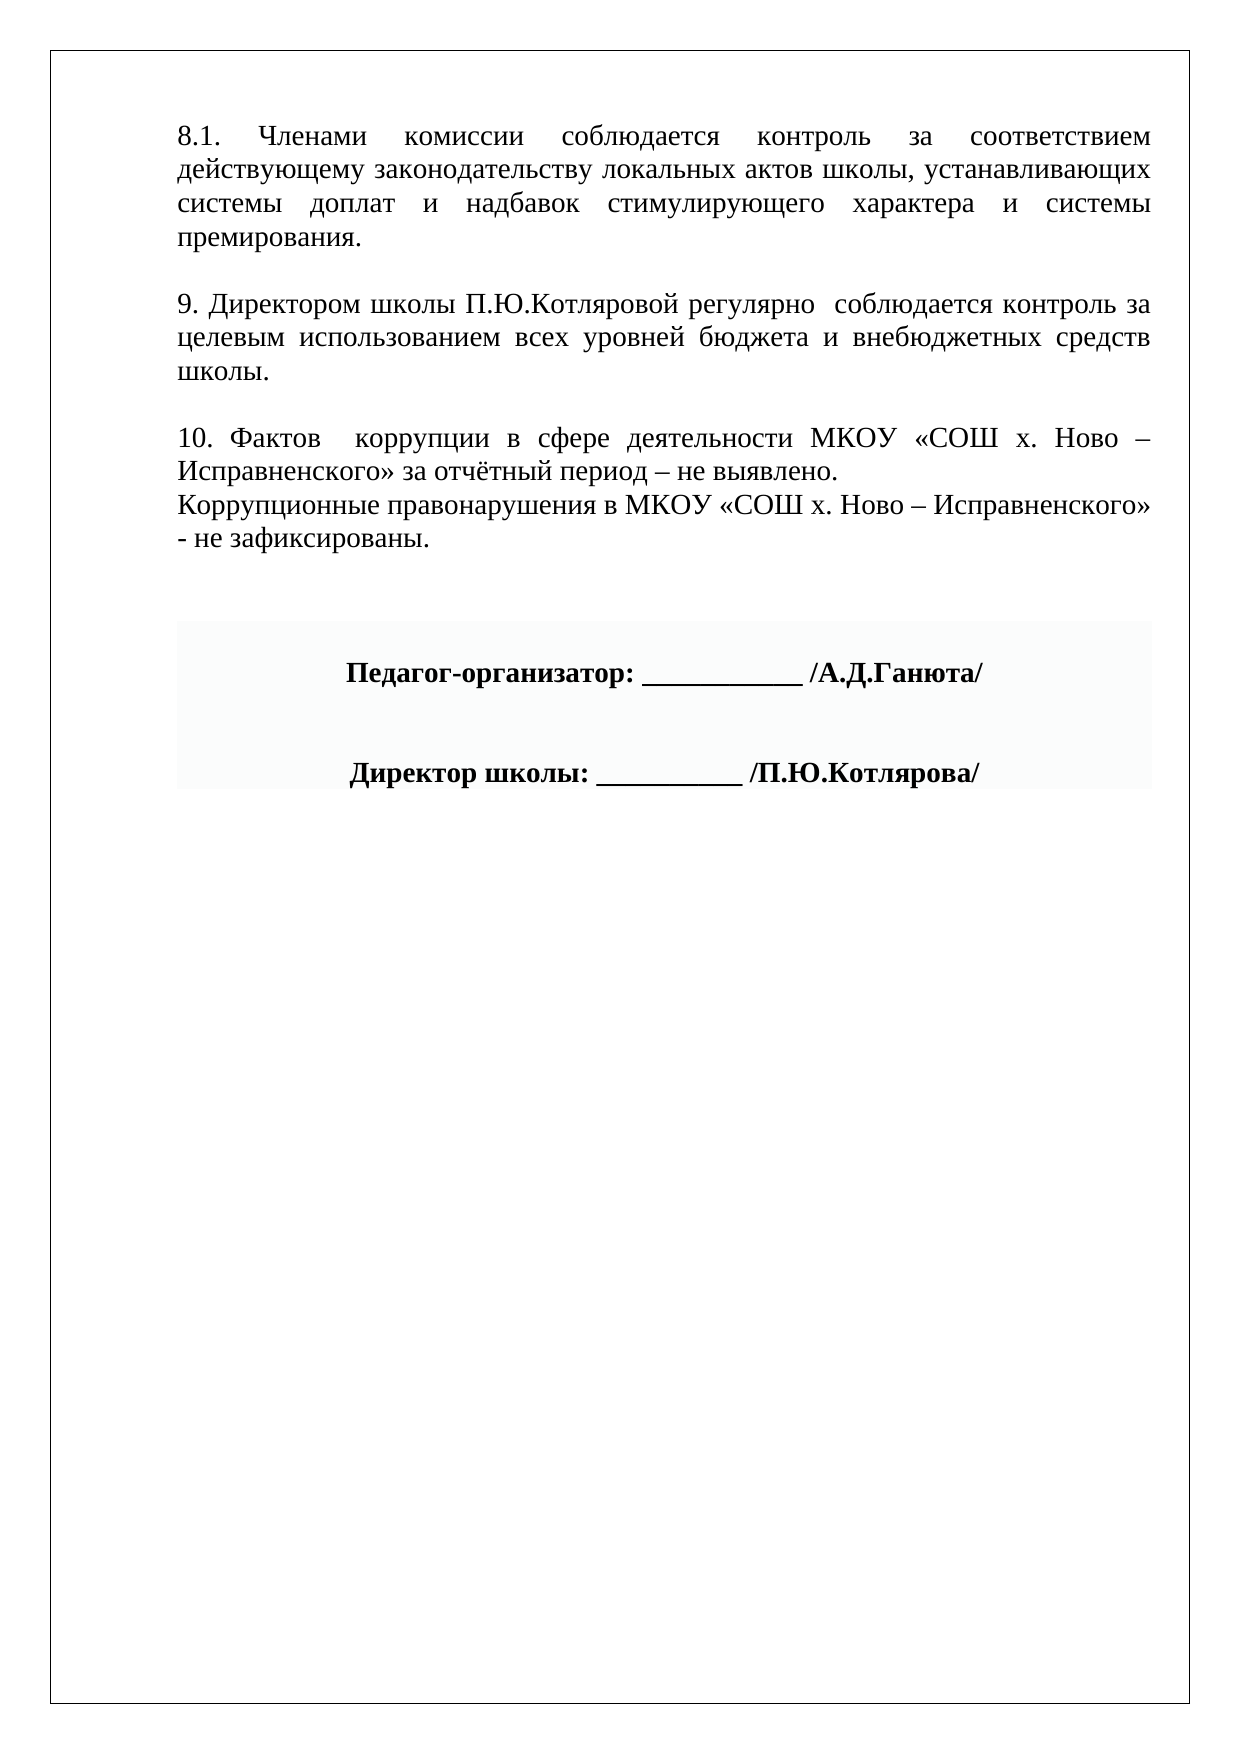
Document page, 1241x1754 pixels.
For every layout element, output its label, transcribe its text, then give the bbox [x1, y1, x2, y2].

text 8.1. Членами комиссии соблюдается контроль за соответствием действующему законодательству локальных актов школы, устанавливающих системы доплат и надбавок стимулирующего характера и системы премирования. [177, 118, 1152, 252]
text Директор школы: __________ /П.Ю.Котлярова/ [177, 755, 1152, 789]
text Коррупционные правонарушения в МКОУ «СОШ х. Ново – Исправненского» - не зафиксированы. [177, 487, 1152, 554]
text Педагог-организатор: ___________ /А.Д.Ганюта/ [177, 655, 1152, 688]
text 9. Директором школы П.Ю.Котляровой регулярно соблюдается контроль за целевым использованием всех уровней бюджета и внебюджетных средств школы. [177, 286, 1152, 386]
text 10. Фактов коррупции в сфере деятельности МКОУ «СОШ х. Ново – Исправненского» за отчётный период – не выявлено. [177, 420, 1152, 487]
